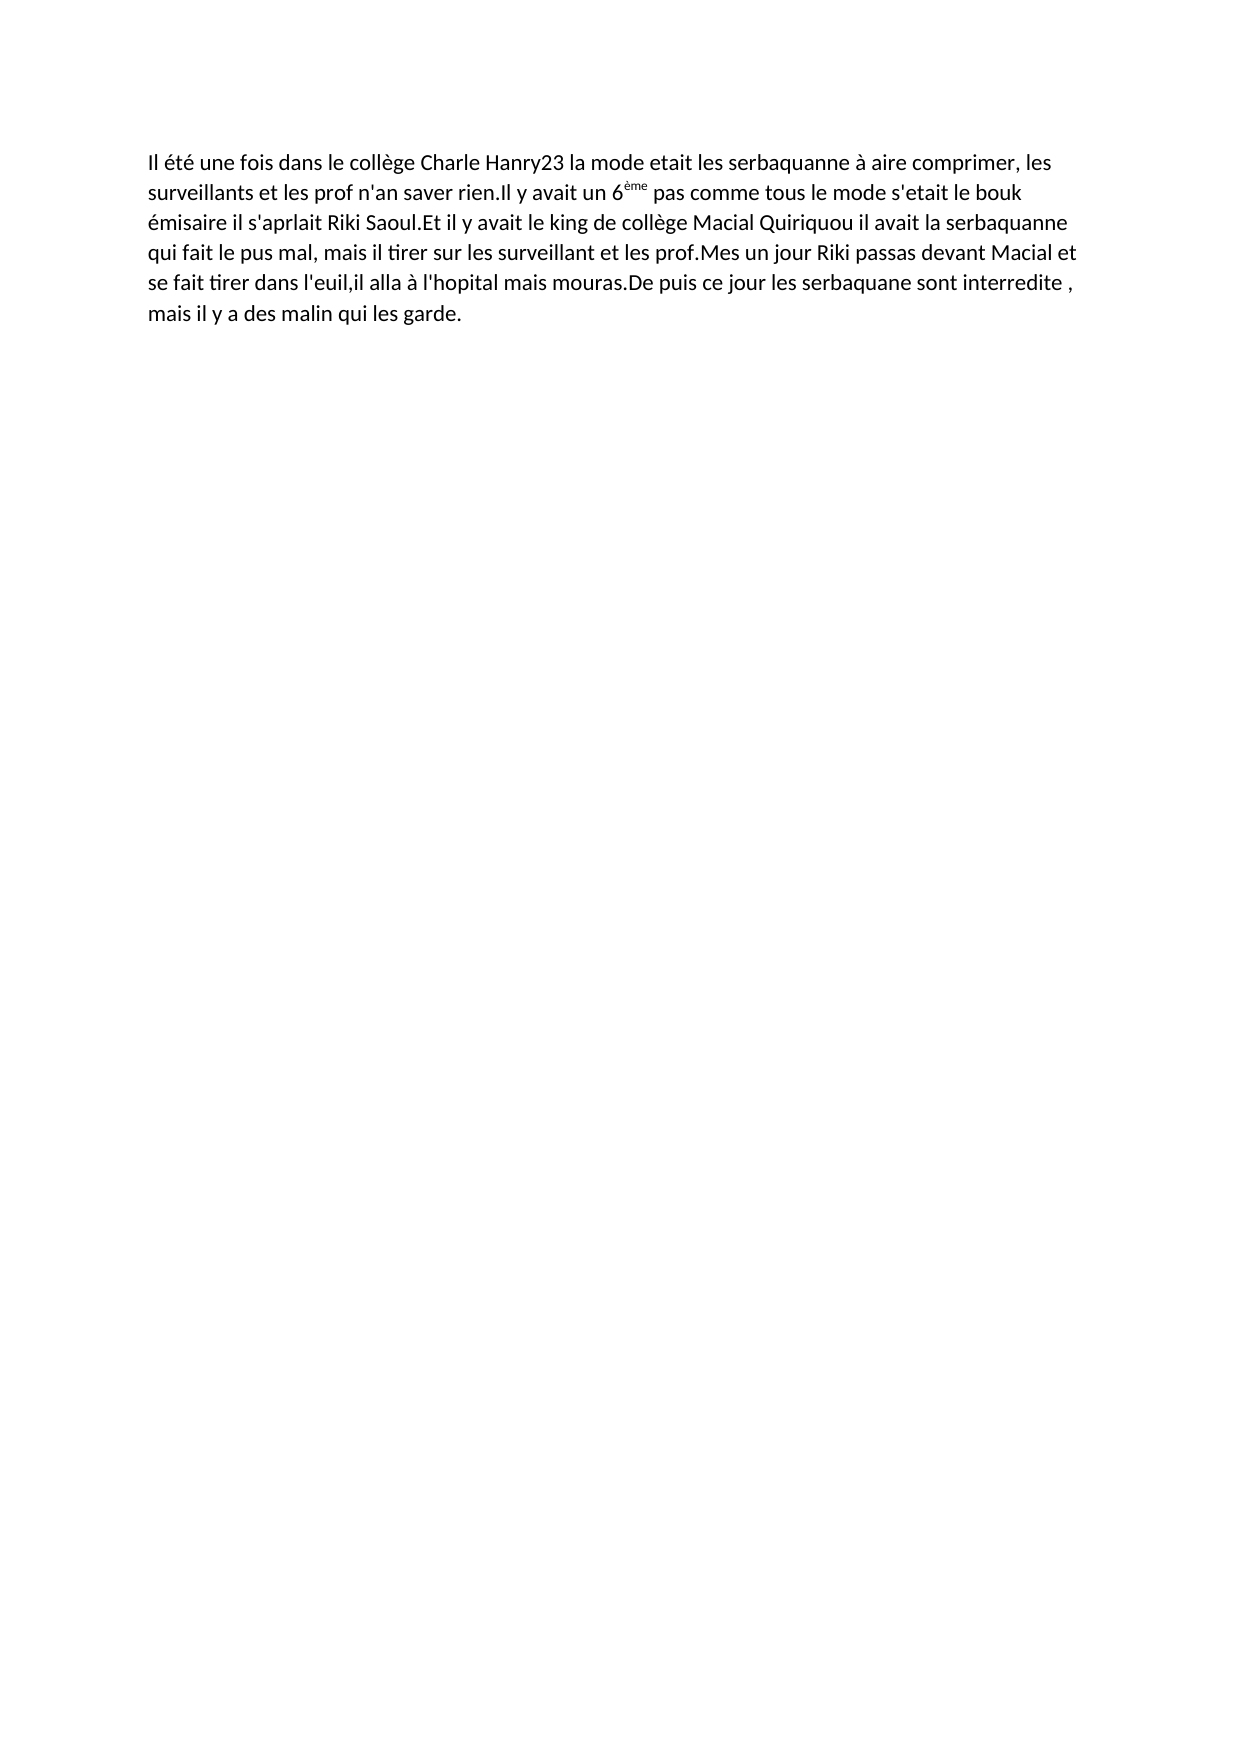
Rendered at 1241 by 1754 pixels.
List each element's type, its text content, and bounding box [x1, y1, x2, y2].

text Il été une fois dans le collège Charle Hanry23 la mode etait les serbaquanne à aire comprimer, les surveillants et les prof n'an saver rien.Il y avait un 6ème pas comme tous le mode s'etait le bouk émisaire il s'aprlait Riki Saoul.Et il y avait le king de collège Macial Quiriquou il avait la serbaquanne qui fait le pus mal, mais il tirer sur les surveillant et les prof.Mes un jour Riki passas devant Macial et se fait tirer dans l'euil,il alla à l'hopital mais mouras.De puis ce jour les serbaquane sont interredite , mais il y a des malin qui les garde. [148, 148, 1093, 327]
